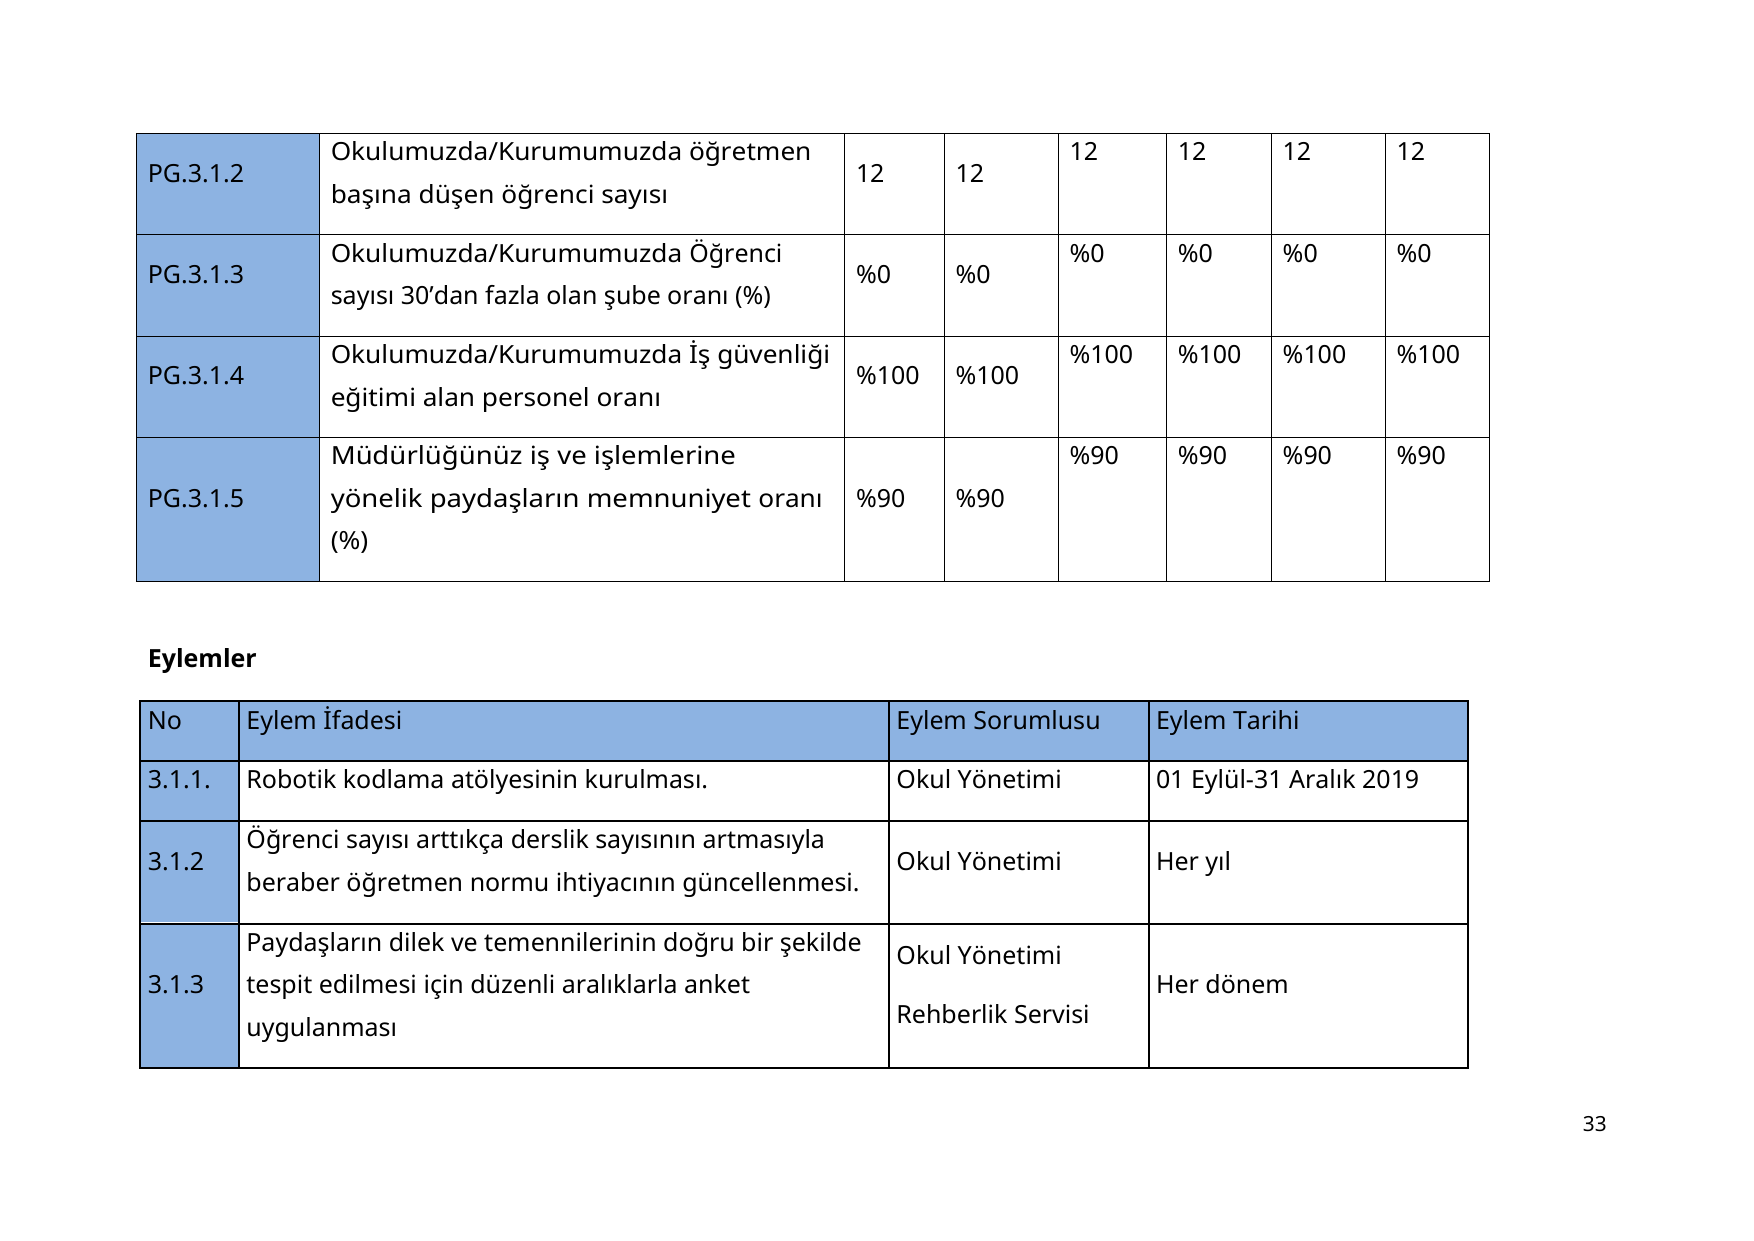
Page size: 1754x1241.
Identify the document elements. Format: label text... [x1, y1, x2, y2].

table_cell PG.3.1.5 [137, 438, 319, 581]
table_cell Robotik kodlama atölyesinin kurulması. [240, 762, 888, 820]
table_cell Her dönem [1150, 925, 1467, 1067]
table_cell 12 [945, 134, 1058, 234]
table_cell %0 [1272, 235, 1385, 336]
table_cell %0 [1059, 235, 1166, 336]
table_cell 12 [1272, 134, 1385, 234]
table_cell Müdürlüğünüz iş ve işlemlerine yönelik paydaşların memnuniyet oranı (%) [320, 438, 844, 581]
table_cell 01 Eylül-31 Aralık 2019 [1150, 762, 1467, 820]
table_header Eylem İfadesi [240, 702, 888, 760]
table_cell 12 [845, 134, 944, 234]
table_cell %0 [945, 235, 1058, 336]
table_cell Okul Yönetimi [890, 762, 1148, 820]
table_cell %90 [1059, 438, 1166, 581]
table_cell %100 [1386, 337, 1489, 437]
table_cell %100 [1059, 337, 1166, 437]
table_cell %90 [1167, 438, 1271, 581]
table_cell %0 [845, 235, 944, 336]
table_cell %0 [1167, 235, 1271, 336]
table_cell 12 [1059, 134, 1166, 234]
table_cell %0 [1386, 235, 1489, 336]
table_cell PG.3.1.3 [137, 235, 319, 336]
table_cell Okulumuzda/Kurumumuzda İş güvenliği eğitimi alan personel oranı [320, 337, 844, 437]
table_cell %100 [1272, 337, 1385, 437]
table_cell %100 [845, 337, 944, 437]
text Eylemler [148, 641, 1606, 675]
table_cell Öğrenci sayısı arttıkça derslik sayısının artmasıyla beraber öğretmen normu ihtiyacının güncellenmesi. [240, 822, 888, 922]
table_cell %100 [945, 337, 1058, 437]
table_header No [141, 702, 238, 760]
table_cell PG.3.1.2 [137, 134, 319, 234]
table_cell %100 [1167, 337, 1271, 437]
table_header Eylem Tarihi [1150, 702, 1467, 760]
table_cell Paydaşların dilek ve temennilerinin doğru bir şekilde tespit edilmesi için düzenli aralıklarla anket uygulanması [240, 925, 888, 1067]
table_cell %90 [1386, 438, 1489, 581]
table_cell 12 [1386, 134, 1489, 234]
table_cell %90 [1272, 438, 1385, 581]
table_cell 3.1.2 [141, 822, 238, 922]
table_cell 3.1.3 [141, 925, 238, 1067]
table_cell PG.3.1.4 [137, 337, 319, 437]
table_cell 3.1.1. [141, 762, 238, 820]
table_cell Okulumuzda/Kurumumuzda öğretmen başına düşen öğrenci sayısı [320, 134, 844, 234]
table_cell 12 [1167, 134, 1271, 234]
table_cell %90 [945, 438, 1058, 581]
table_header Eylem Sorumlusu [890, 702, 1148, 760]
table_cell Her yıl [1150, 822, 1467, 922]
table_cell Okul Yönetimi [890, 822, 1148, 922]
table_cell Okulumuzda/Kurumumuzda Öğrenci sayısı 30’dan fazla olan şube oranı (%) [320, 235, 844, 336]
table_cell %90 [845, 438, 944, 581]
table_cell Okul Yönetimi Rehberlik Servisi [890, 925, 1148, 1067]
